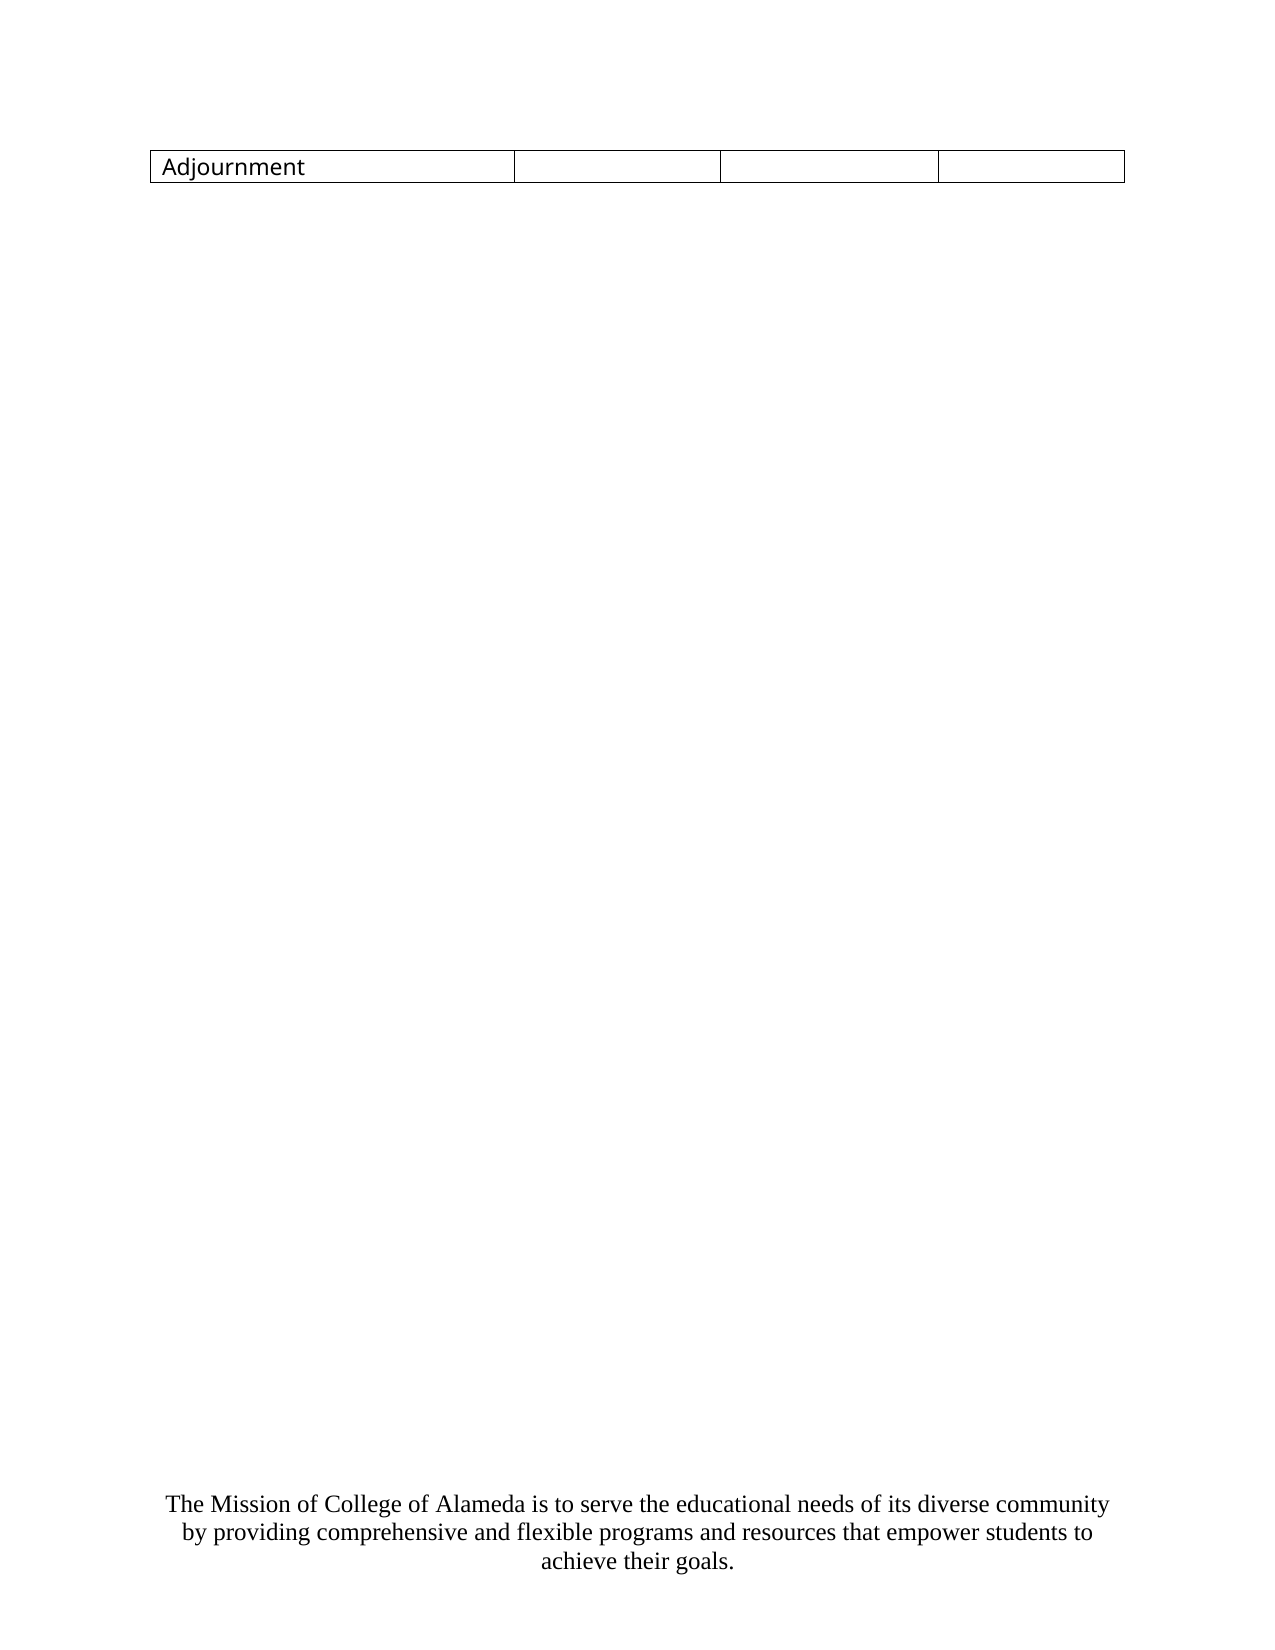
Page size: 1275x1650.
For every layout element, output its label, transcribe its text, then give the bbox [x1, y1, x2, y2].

table_cell [515, 151, 720, 182]
table_cell [721, 151, 938, 182]
table_cell [939, 151, 1124, 182]
table_cell Adjournment [151, 151, 514, 182]
